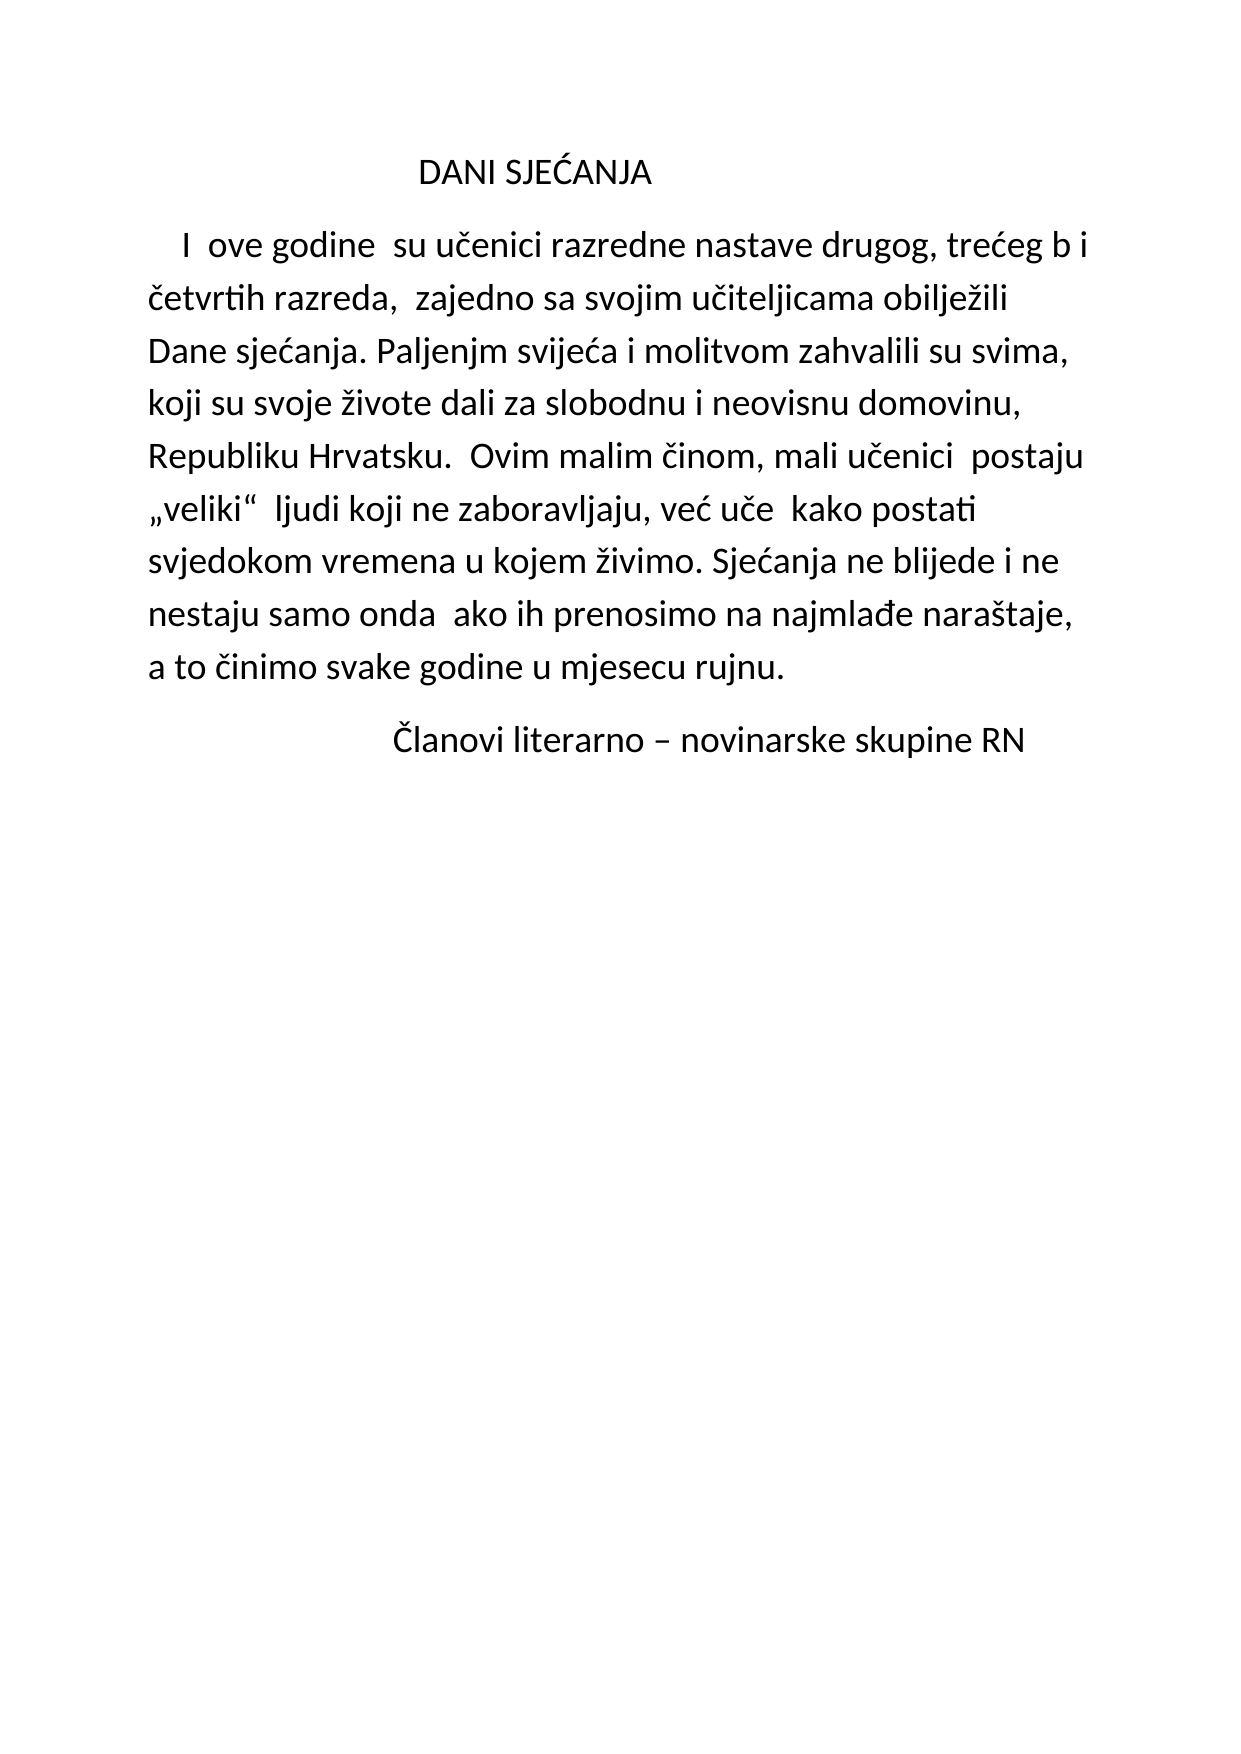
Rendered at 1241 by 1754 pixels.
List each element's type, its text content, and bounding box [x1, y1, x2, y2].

text I ove godine su učenici razredne nastave drugog, trećeg b i četvrtih razreda, zajedno sa svojim učiteljicama obilježili Dane sjećanja. Paljenjm svijeća i molitvom zahvalili su svima, koji su svoje živote dali za slobodnu i neovisnu domovinu, Republiku Hrvatsku. Ovim malim činom, mali učenici postaju „veliki“ ljudi koji ne zaboravljaju, već uče kako postati svjedokom vremena u kojem živimo. Sjećanja ne blijede i ne nestaju samo onda ako ih prenosimo na najmlađe naraštaje, a to činimo svake godine u mjesecu rujnu. [148, 221, 1093, 689]
text DANI SJEĆANJA [148, 148, 1093, 193]
text Članovi literarno – novinarske skupine RN [148, 716, 1093, 762]
